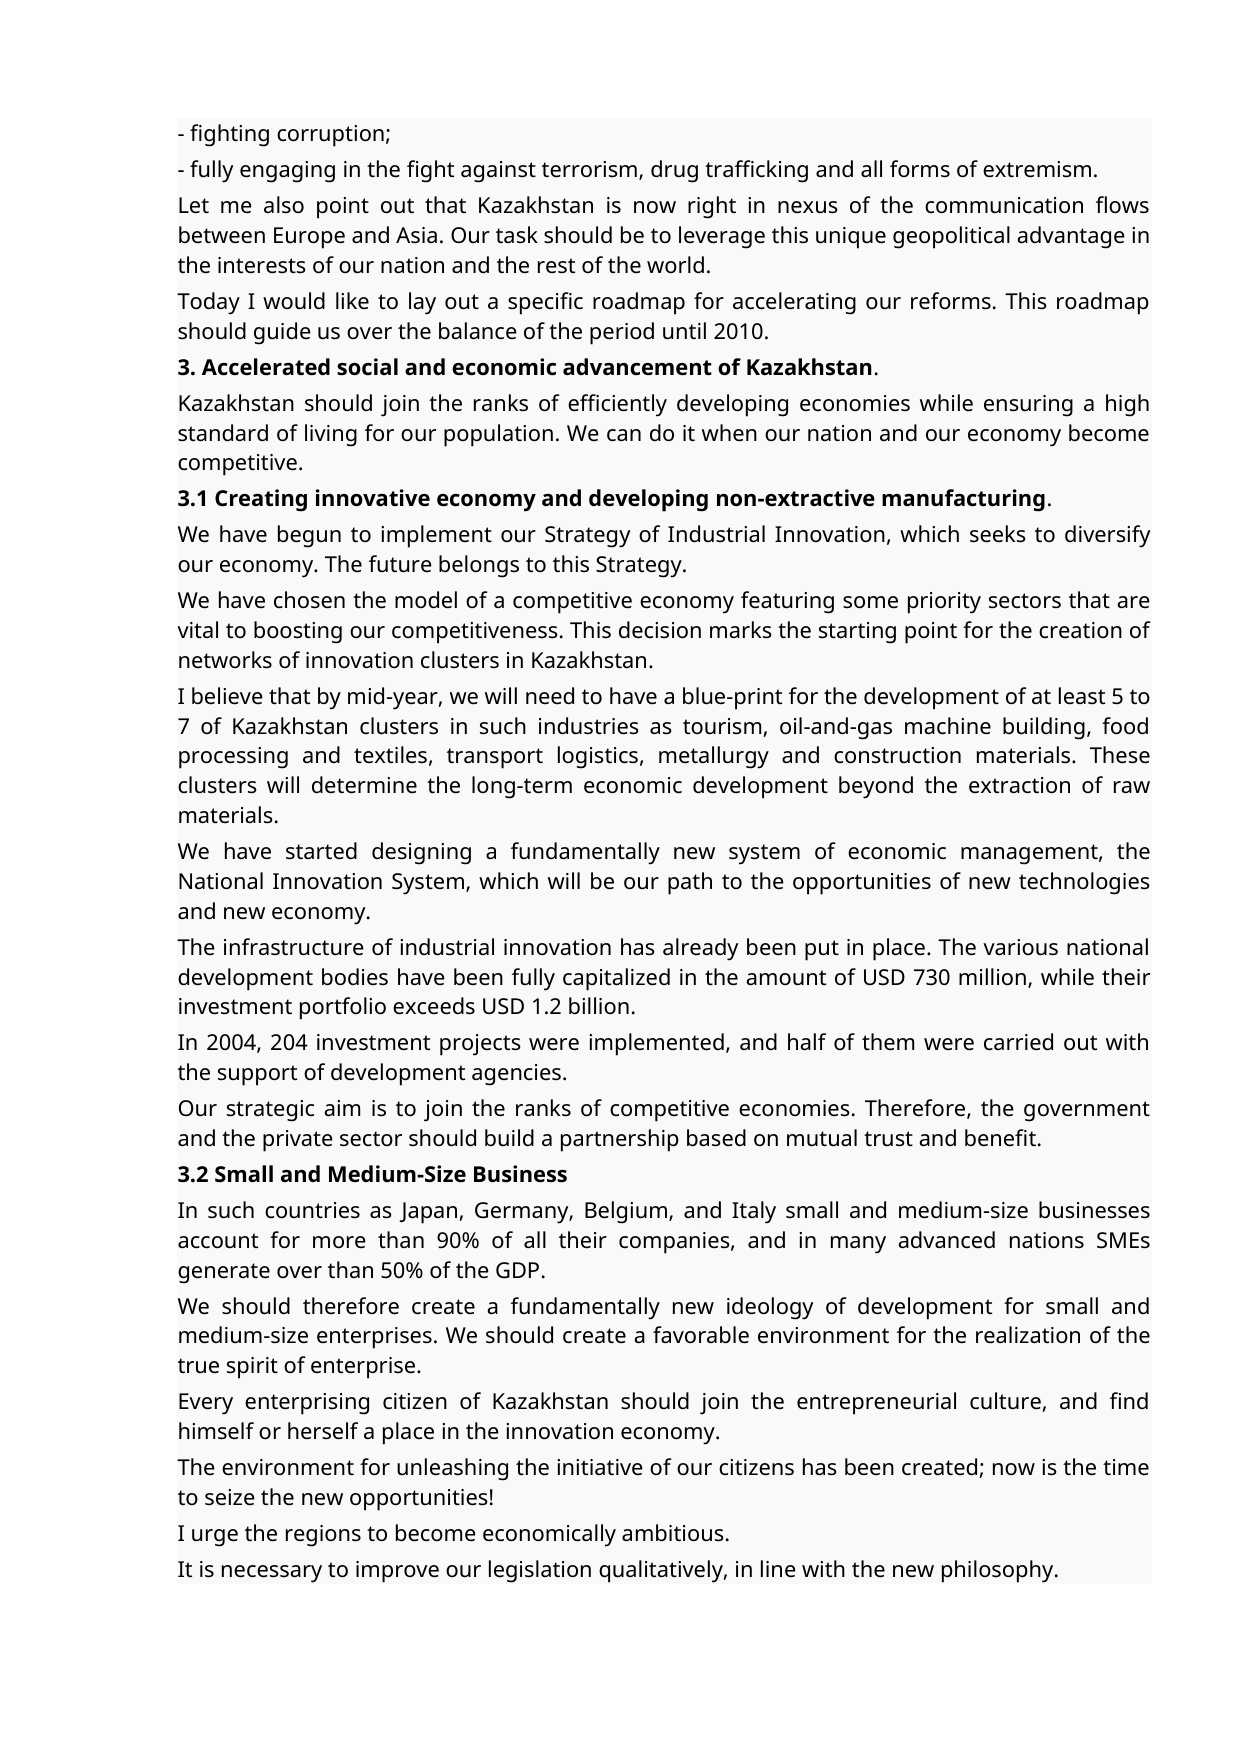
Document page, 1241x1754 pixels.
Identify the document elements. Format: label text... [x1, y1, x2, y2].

text It is necessary to improve our legislation qualitatively, in line with the new philosophy. [177, 1554, 1152, 1584]
text We have started designing a fundamentally new system of economic management, the National Innovation System, which will be our path to the opportunities of new technologies and new economy. [177, 836, 1152, 925]
text I urge the regions to become economically ambitious. [177, 1518, 1152, 1548]
text 3. Accelerated social and economic advancement of Kazakhstan. [177, 352, 1152, 381]
text I believe that by mid-year, we will need to have a blue-print for the development of at least 5 to 7 of Kazakhstan clusters in such industries as tourism, oil-and-gas machine building, food processing and textiles, transport logistics, metallurgy and construction materials. These clusters will determine the long-term economic development beyond the extraction of raw materials. [177, 681, 1152, 830]
text 3.2 Small and Medium-Size Business [177, 1159, 1152, 1189]
text - fighting corruption; [177, 118, 1152, 148]
text Every enterprising citizen of Kazakhstan should join the entrepreneurial culture, and find himself or herself a place in the innovation economy. [177, 1386, 1152, 1446]
text Our strategic aim is to join the ranks of competitive economies. Therefore, the government and the private sector should build a partnership based on mutual trust and benefit. [177, 1093, 1152, 1153]
text Today I would like to lay out a specific roadmap for accelerating our reforms. This roadmap should guide us over the balance of the period until 2010. [177, 286, 1152, 345]
text 3.1 Creating innovative economy and developing non-extractive manufacturing. [177, 483, 1152, 513]
text In such countries as Japan, Germany, Belgium, and Italy small and medium-size businesses account for more than 90% of all their companies, and in many advanced nations SMEs generate over than 50% of the GDP. [177, 1195, 1152, 1284]
text We should therefore create a fundamentally new ideology of development for small and medium-size enterprises. We should create a favorable environment for the realization of the true spirit of enterprise. [177, 1291, 1152, 1380]
text We have begun to implement our Strategy of Industrial Innovation, which seeks to diversify our economy. The future belongs to this Strategy. [177, 519, 1152, 579]
text The environment for unleashing the initiative of our citizens has been created; now is the time to seize the new opportunities! [177, 1452, 1152, 1512]
text In 2004, 204 investment projects were implemented, and half of them were carried out with the support of development agencies. [177, 1027, 1152, 1087]
text - fully engaging in the fight against terrorism, drug trafficking and all forms of extremism. [177, 154, 1152, 184]
text Let me also point out that Kazakhstan is now right in nexus of the communication flows between Europe and Asia. Our task should be to leverage this unique geopolitical advantage in the interests of our nation and the rest of the world. [177, 190, 1152, 279]
text We have chosen the model of a competitive economy featuring some priority sectors that are vital to boosting our competitiveness. This decision marks the starting point for the creation of networks of innovation clusters in Kazakhstan. [177, 585, 1152, 674]
text Kazakhstan should join the ranks of efficiently developing economies while ensuring a high standard of living for our population. We can do it when our nation and our economy become competitive. [177, 388, 1152, 477]
text The infrastructure of industrial innovation has already been put in place. The various national development bodies have been fully capitalized in the amount of USD 730 million, while their investment portfolio exceeds USD 1.2 billion. [177, 932, 1152, 1021]
